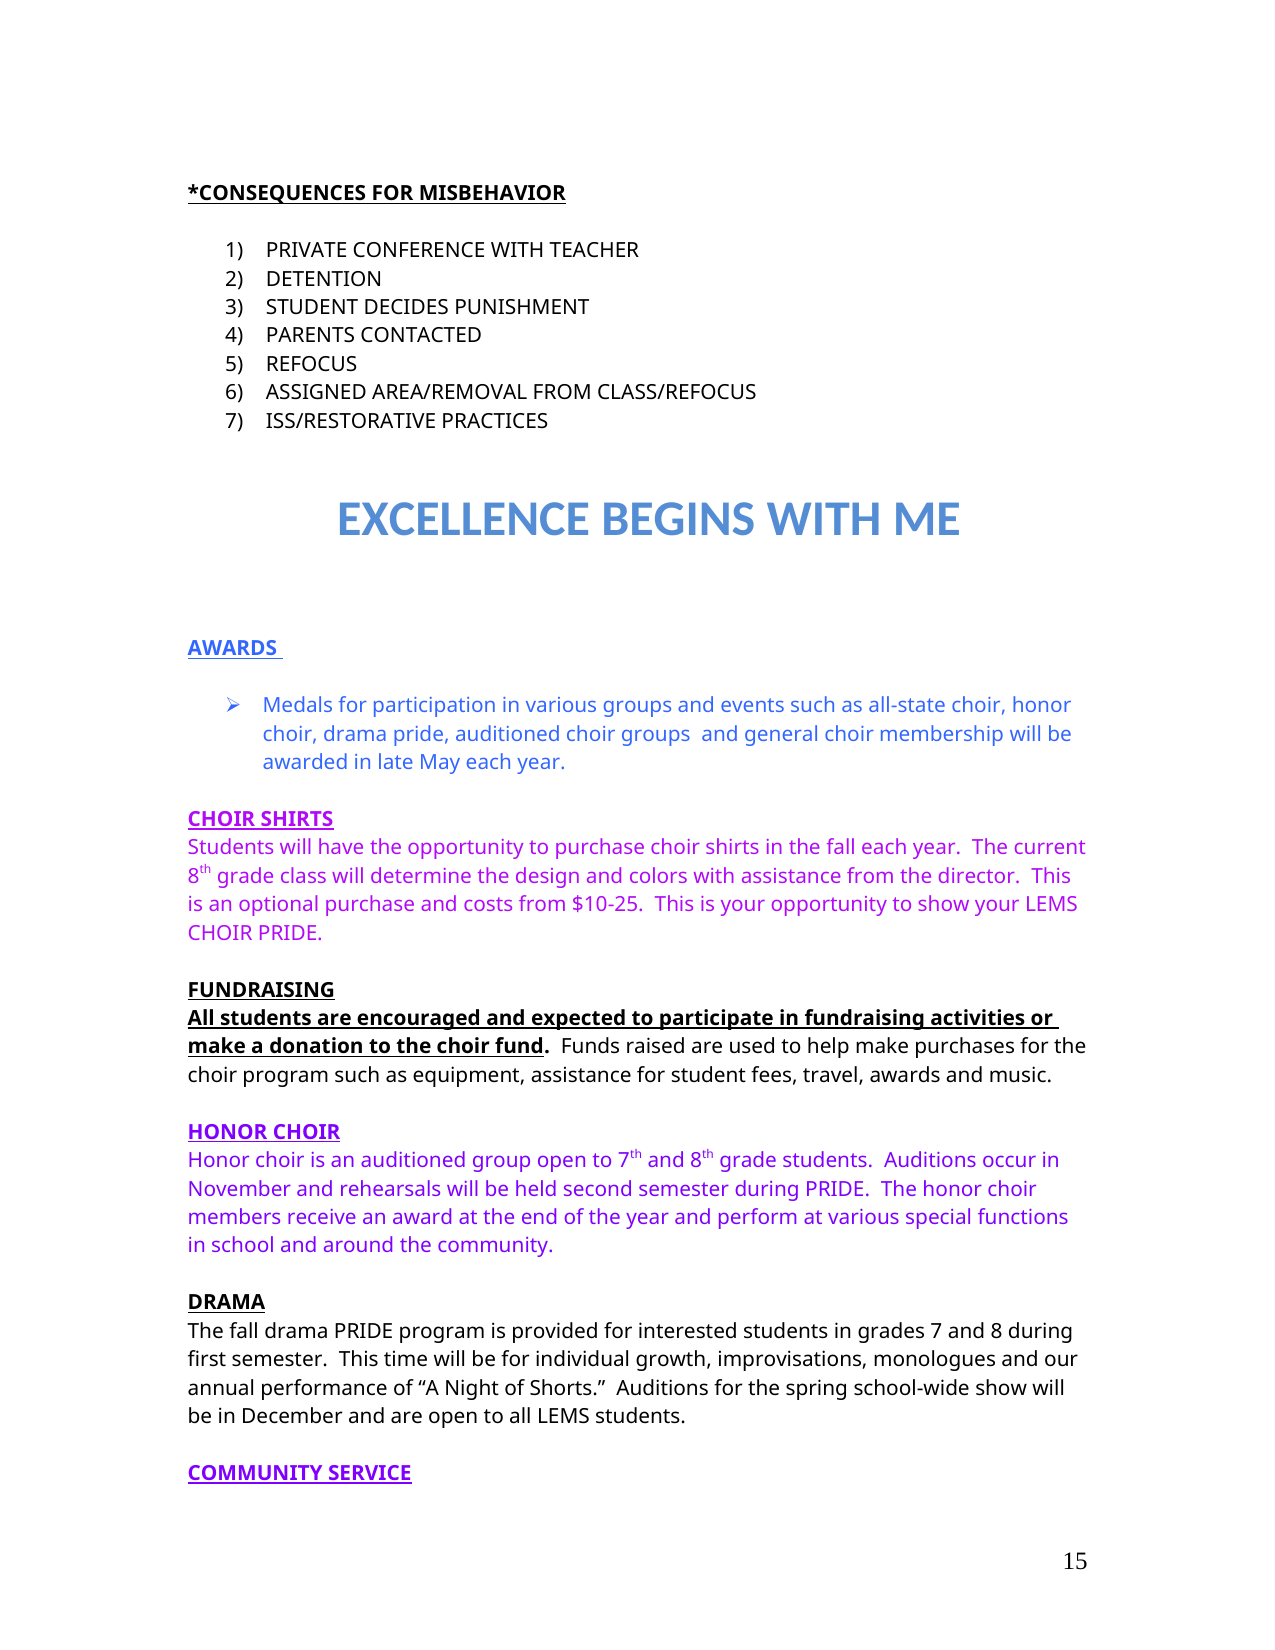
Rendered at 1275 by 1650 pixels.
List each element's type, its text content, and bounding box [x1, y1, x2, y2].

list REFOCUS [225, 349, 1087, 377]
list DETENTION [225, 264, 1087, 292]
text HONOR CHOIR [187, 1117, 1087, 1145]
list STUDENT DECIDES PUNISHMENT [225, 292, 1087, 321]
text AWARDS [187, 633, 1087, 662]
text All students are encouraged and expected to participate in fundraising activities or make a donation to the choir fund. Funds raised are used to help make purchases for the choir program such as equipment, assistance for student fees, travel, awards and music. [187, 1003, 1087, 1088]
text The fall drama PRIDE program is provided for interested students in grades 7 and 8 during first semester. This time will be for individual growth, improvisations, monologues and our annual performance of “A Night of Shorts.” Auditions for the spring school-wide show will be in December and are open to all LEMS students. [187, 1316, 1087, 1430]
text CHOIR SHIRTS [187, 804, 1087, 832]
text Students will have the opportunity to purchase choir shirts in the fall each year. The current 8th grade class will determine the design and colors with assistance from the director. This is an optional purchase and costs from $10-25. This is your opportunity to show your LEMS CHOIR PRIDE. [187, 832, 1087, 946]
text *CONSEQUENCES FOR MISBEHAVIOR [187, 178, 1087, 207]
text FUNDRAISING [187, 975, 1087, 1003]
list Medals for participation in various groups and events such as all-state choir, honor choir, drama pride, auditioned choir groups and general choir membership will be awarded in late May each year. [225, 690, 1087, 776]
text Honor choir is an auditioned group open to 7th and 8th grade students. Auditions occur in November and rehearsals will be held second semester during PRIDE. The honor choir members receive an award at the end of the year and perform at various special functions in school and around the community. [187, 1145, 1087, 1259]
text DRAMA [187, 1287, 1087, 1316]
list PARENTS CONTACTED [225, 321, 1087, 349]
list ISS/RESTORATIVE PRACTICES [225, 406, 1087, 434]
text COMMUNITY SERVICE [187, 1458, 1087, 1487]
list ASSIGNED AREA/REMOVAL FROM CLASS/REFOCUS [225, 377, 1087, 406]
list PRIVATE CONFERENCE WITH TEACHER [225, 235, 1087, 264]
